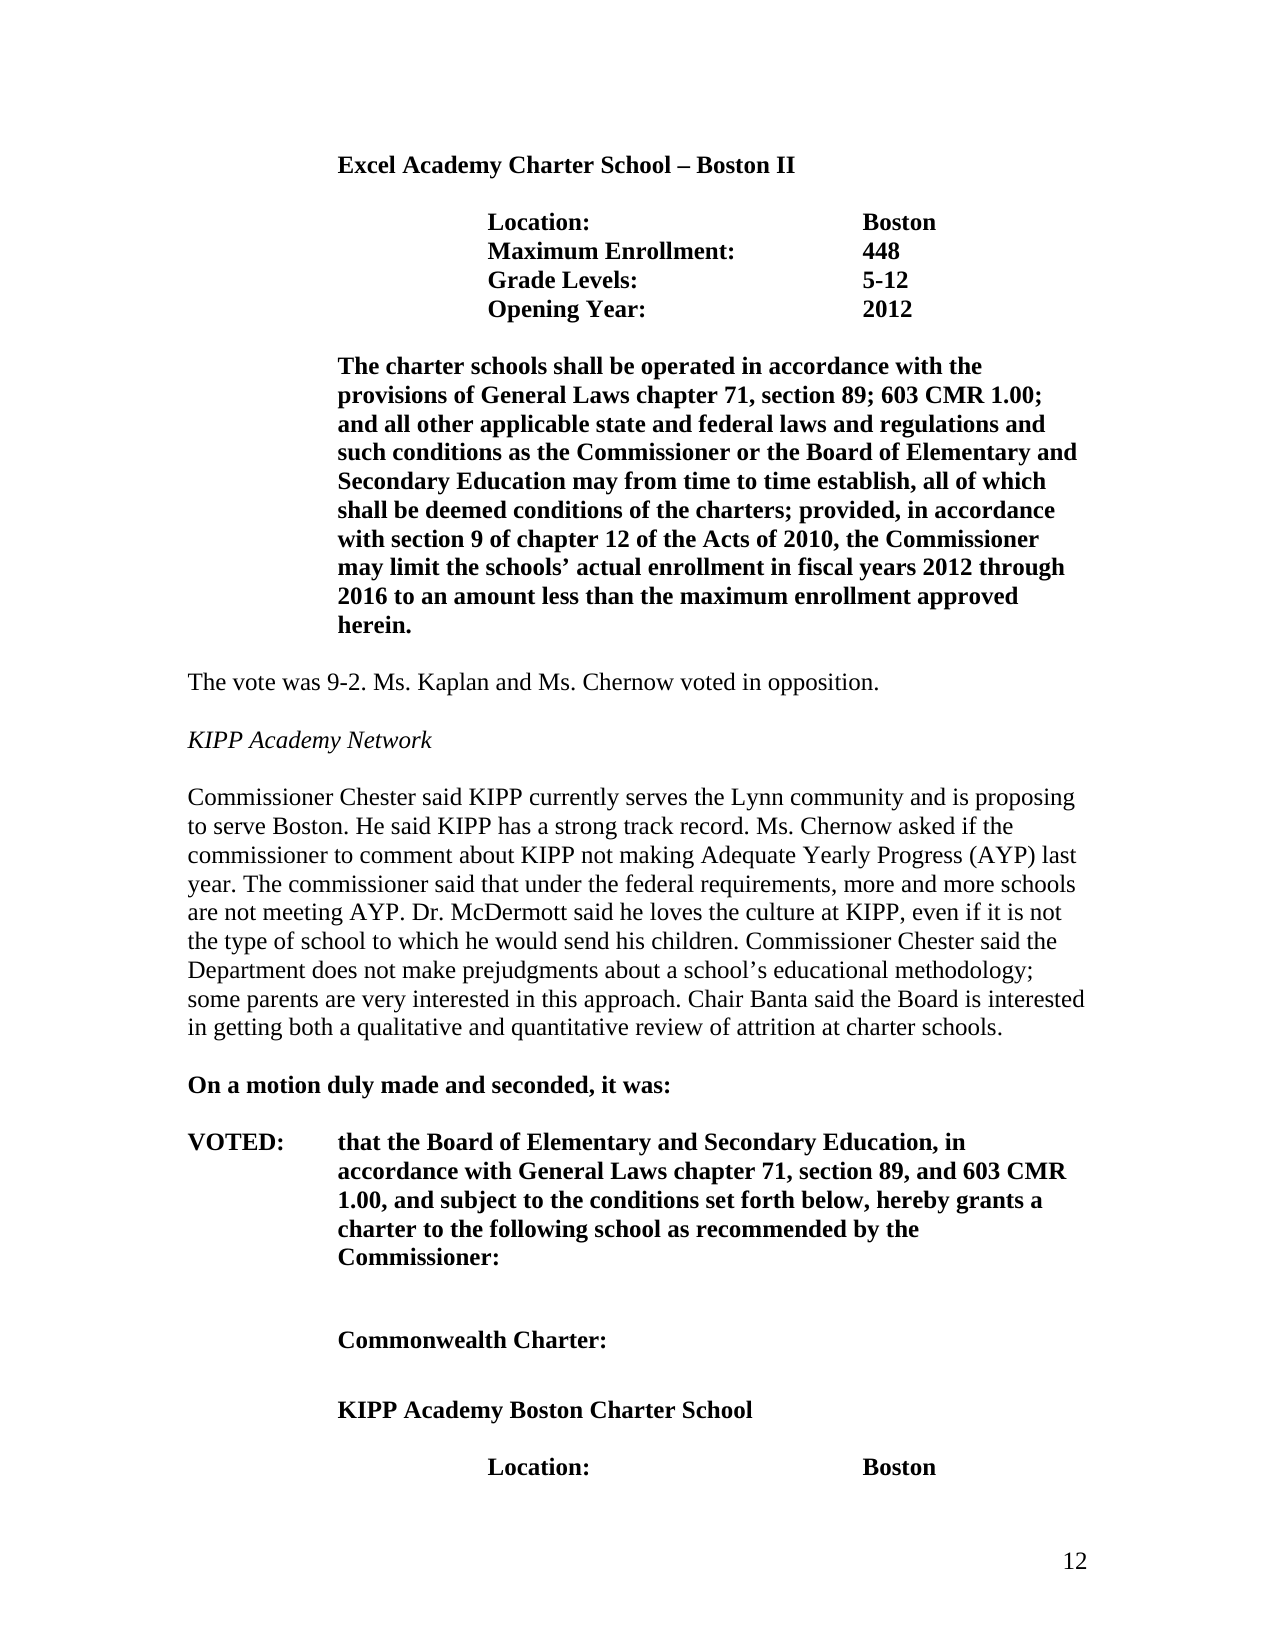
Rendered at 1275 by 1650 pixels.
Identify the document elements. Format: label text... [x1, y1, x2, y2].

text Location: [487, 207, 1087, 236]
text The vote was 9-2. Ms. Kaplan and Ms. Chernow voted in opposition. [187, 667, 1087, 696]
text Maximum Enrollment: 448 [487, 236, 1087, 265]
text Grade Levels: 5-12 [487, 265, 1087, 294]
text Network [187, 725, 1087, 754]
text Opening Year: 2012 [487, 294, 1087, 322]
text VOTED: that the Board of Elementary and Secondary Education, in accordance with General Laws chapter 71, section 89, and 603 CMR 1.00, and subject to the conditions set forth below, hereby grants a charter to the following school as recommended by the Commissioner: [187, 1127, 1087, 1271]
text Commonwealth Charter: [337, 1325, 1087, 1354]
text The charter schools shall be operated in accordance with the provisions of General Laws chapter 71, section 89; 603 CMR 1.00; and all other applicable state and federal laws and regulations and such conditions as the Commissioner or the Board of Elementary and Secondary Education may from time to time establish, all of which shall be deemed conditions of the charters; provided, in accordance with section 9 of chapter 12 of the Acts of 2010, the Commissioner may limit the schools’ actual enrollment in fiscal years 2012 through 2016 to an amount less than the maximum enrollment approved herein. [337, 351, 1087, 639]
text Commissioner Chester said KIPP currently serves the community and is proposing to serve . He said KIPP has a strong track record. Ms. Chernow asked if the commissioner to comment about KIPP not making Adequate Yearly Progress (AYP) last year. The commissioner said that under the federal requirements, more and more schools are not meeting AYP. Dr. McDermott said he loves the culture at KIPP, even if it is not the type of school to which he would send his children. Commissioner Chester said the Department does not make prejudgments about a school’s educational methodology; some parents are very interested in this approach. Chair Banta said the Board is interested in getting both a qualitative and quantitative review of attrition at charter schools. [187, 782, 1087, 1041]
text Location: [487, 1452, 1087, 1481]
text Excel – II [262, 150, 1087, 179]
text On a motion duly made and seconded, it was: [187, 1070, 1087, 1099]
